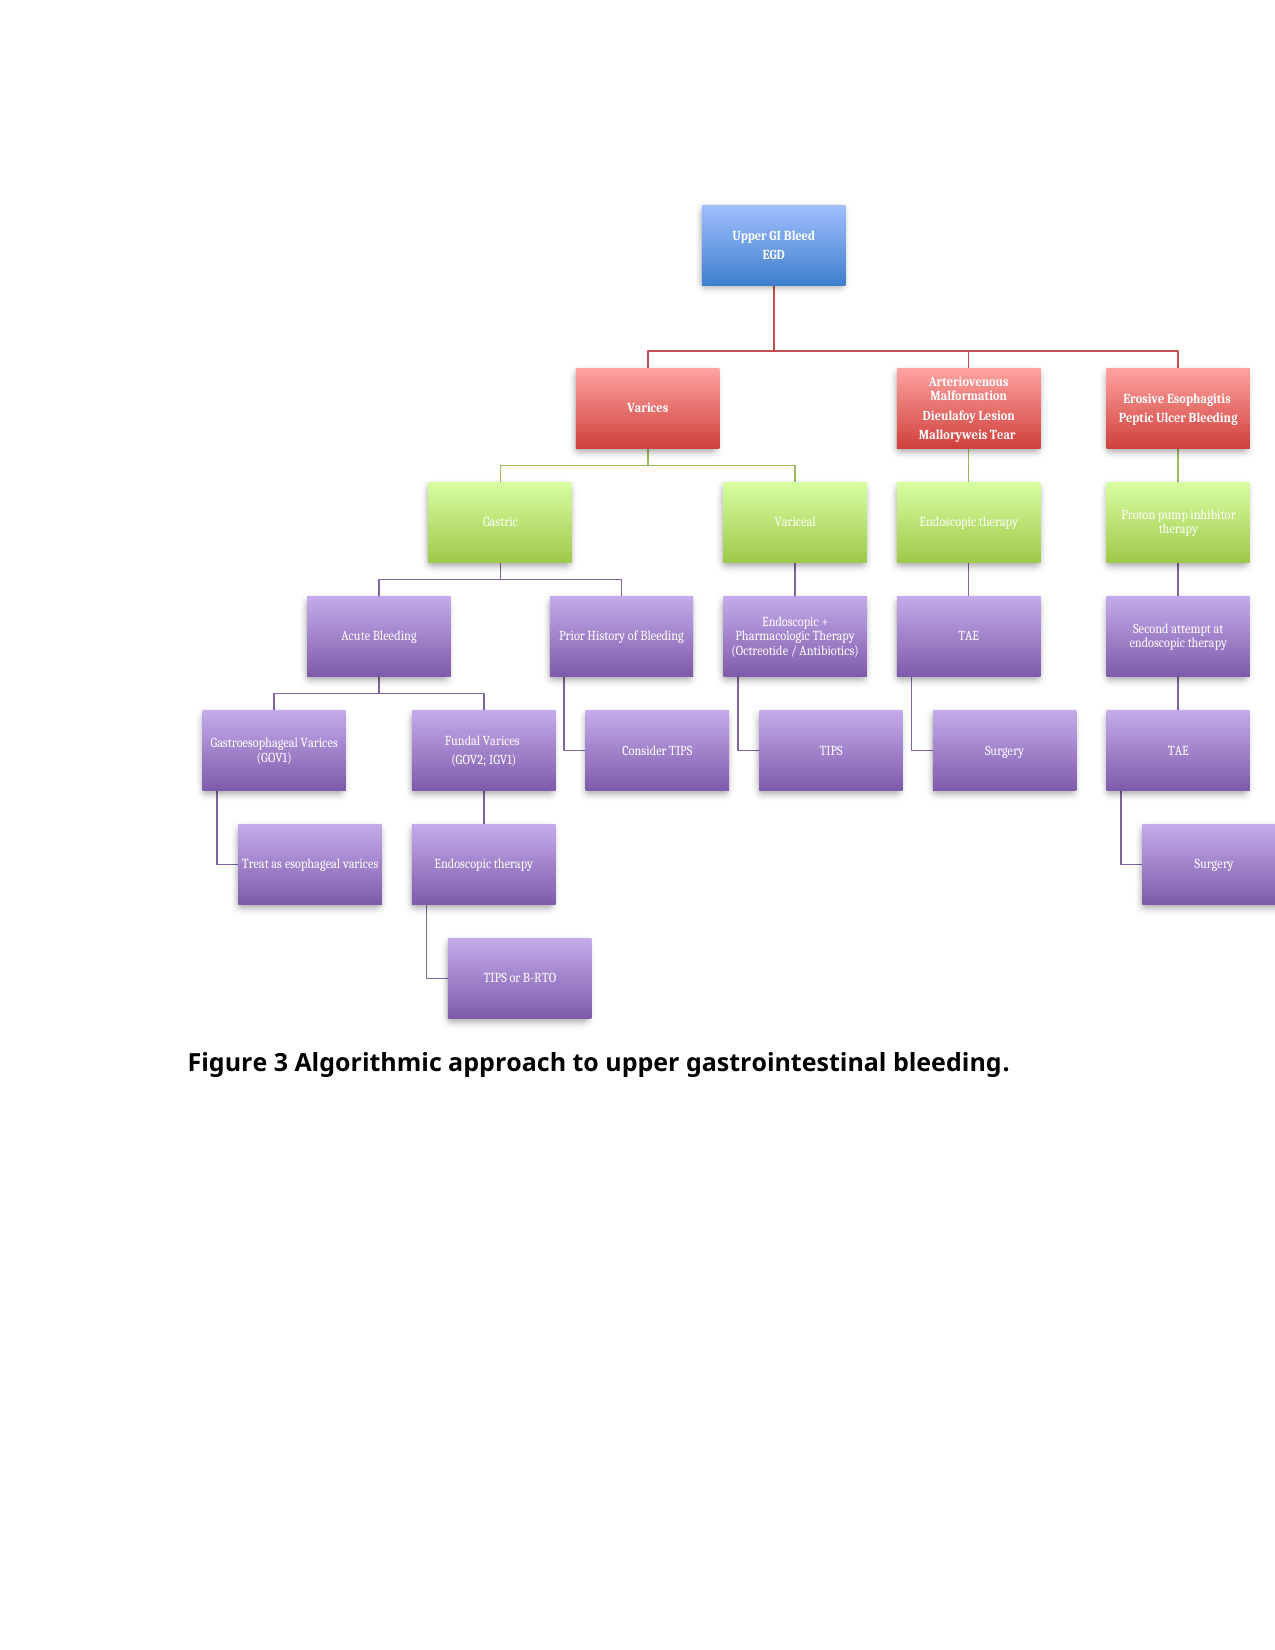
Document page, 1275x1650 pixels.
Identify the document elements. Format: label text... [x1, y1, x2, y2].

text Figure 3 Algorithmic approach to upper gastrointestinal bleeding. [187, 1045, 1087, 1079]
